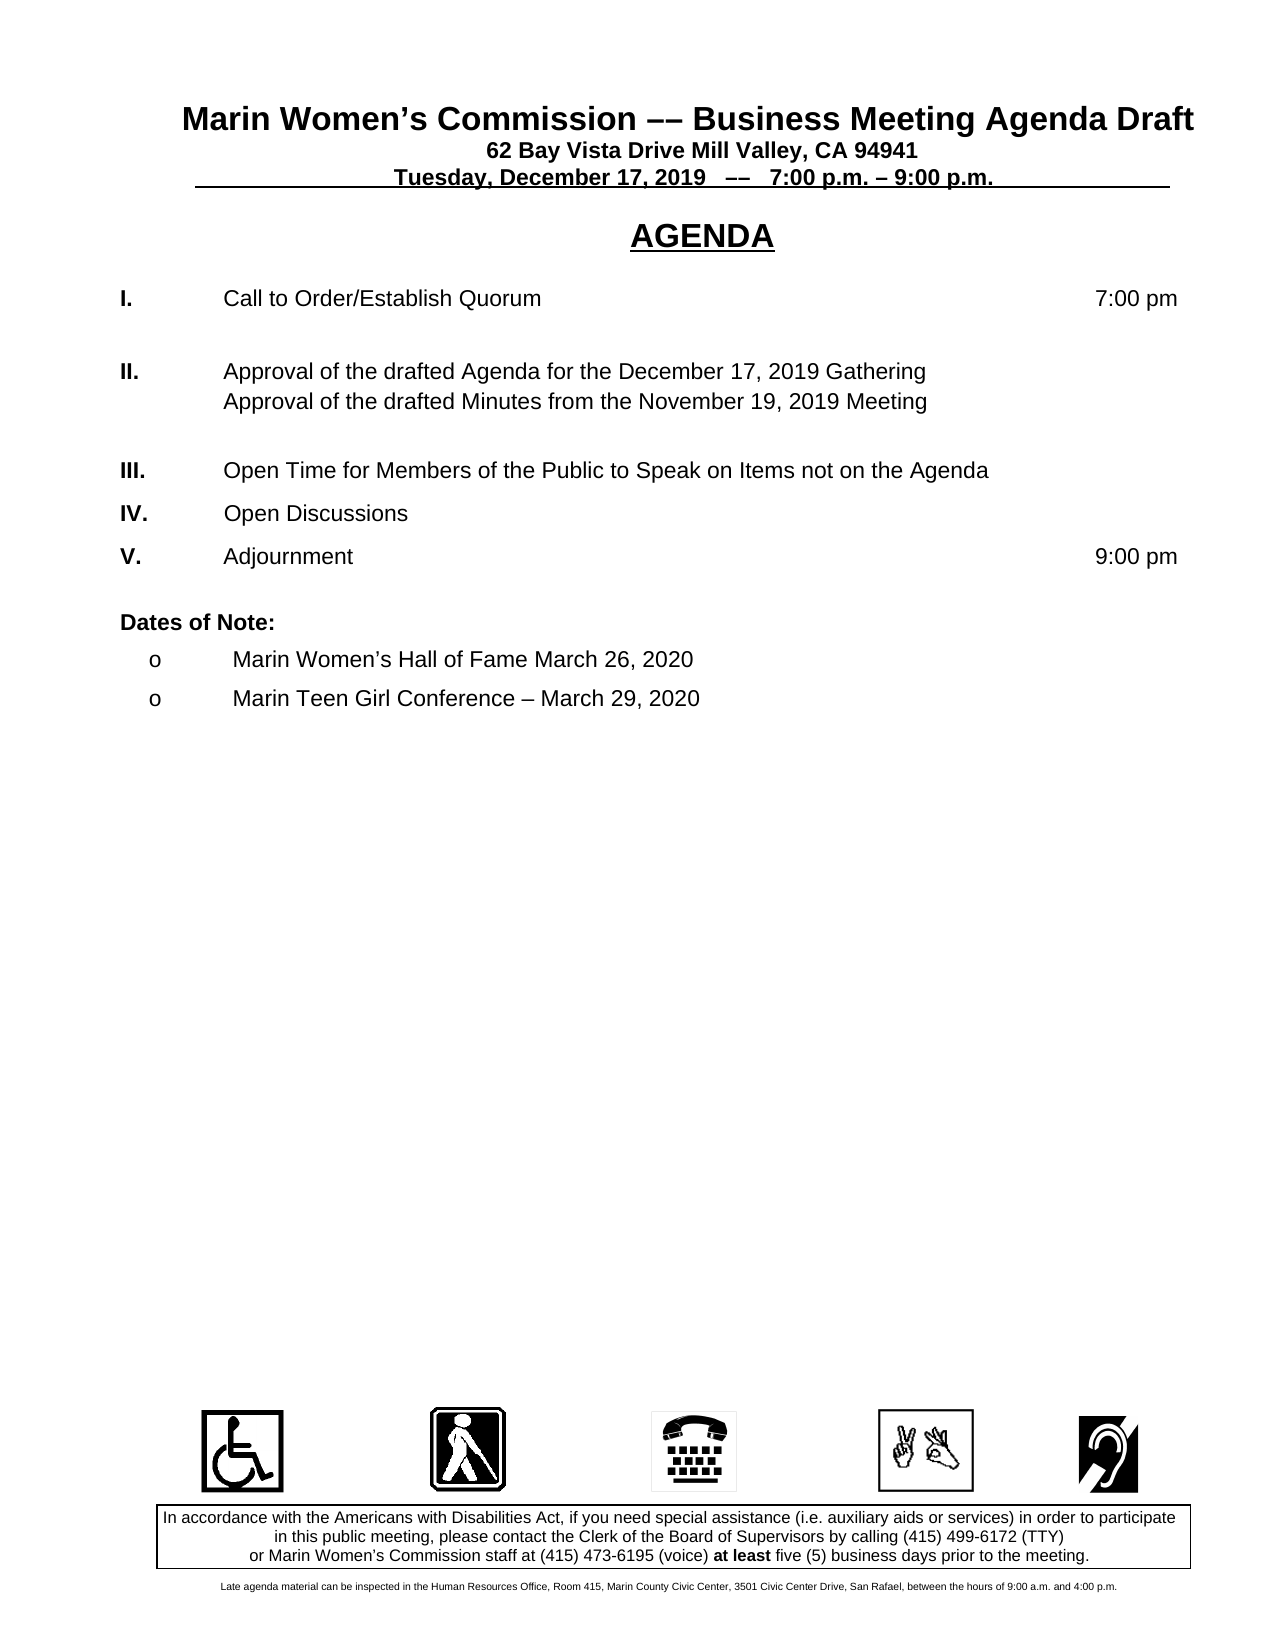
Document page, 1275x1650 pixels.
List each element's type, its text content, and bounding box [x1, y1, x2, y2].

list Marin Women’s Hall of Fame March 26, 2020 [148, 646, 1256, 674]
list Approval of the drafted Agenda for the December 17, 2019 Gathering Approval of the drafted Minutes from the November 19, 2019 Meeting [120, 358, 1256, 414]
list Open Discussions [120, 500, 1256, 526]
picture [200, 1409, 285, 1493]
text Tuesday, December 17, 2019 –– 7:00 p.m. – 9:00 p.m. [148, 164, 1256, 190]
text Dates of Note: [120, 609, 1256, 636]
picture [875, 1407, 976, 1493]
list Marin Teen Girl Conference – March 29, 2020 [148, 684, 1256, 713]
text AGENDA [148, 216, 1256, 255]
list Open Time for Members of the Public to Speak on Items not on the Agenda [120, 457, 1256, 484]
list Adjournment 9:00 pm [120, 543, 1256, 599]
text 62 Bay Vista Drive Mill Valley, CA 94941 [148, 137, 1256, 164]
picture [425, 1402, 510, 1493]
text Marin Women’s Commission –– Business Meeting Agenda Draft [120, 99, 1256, 137]
picture [1078, 1416, 1139, 1493]
picture [650, 1411, 738, 1493]
list Call to Order/Establish Quorum 7:00 pm [120, 285, 1256, 311]
